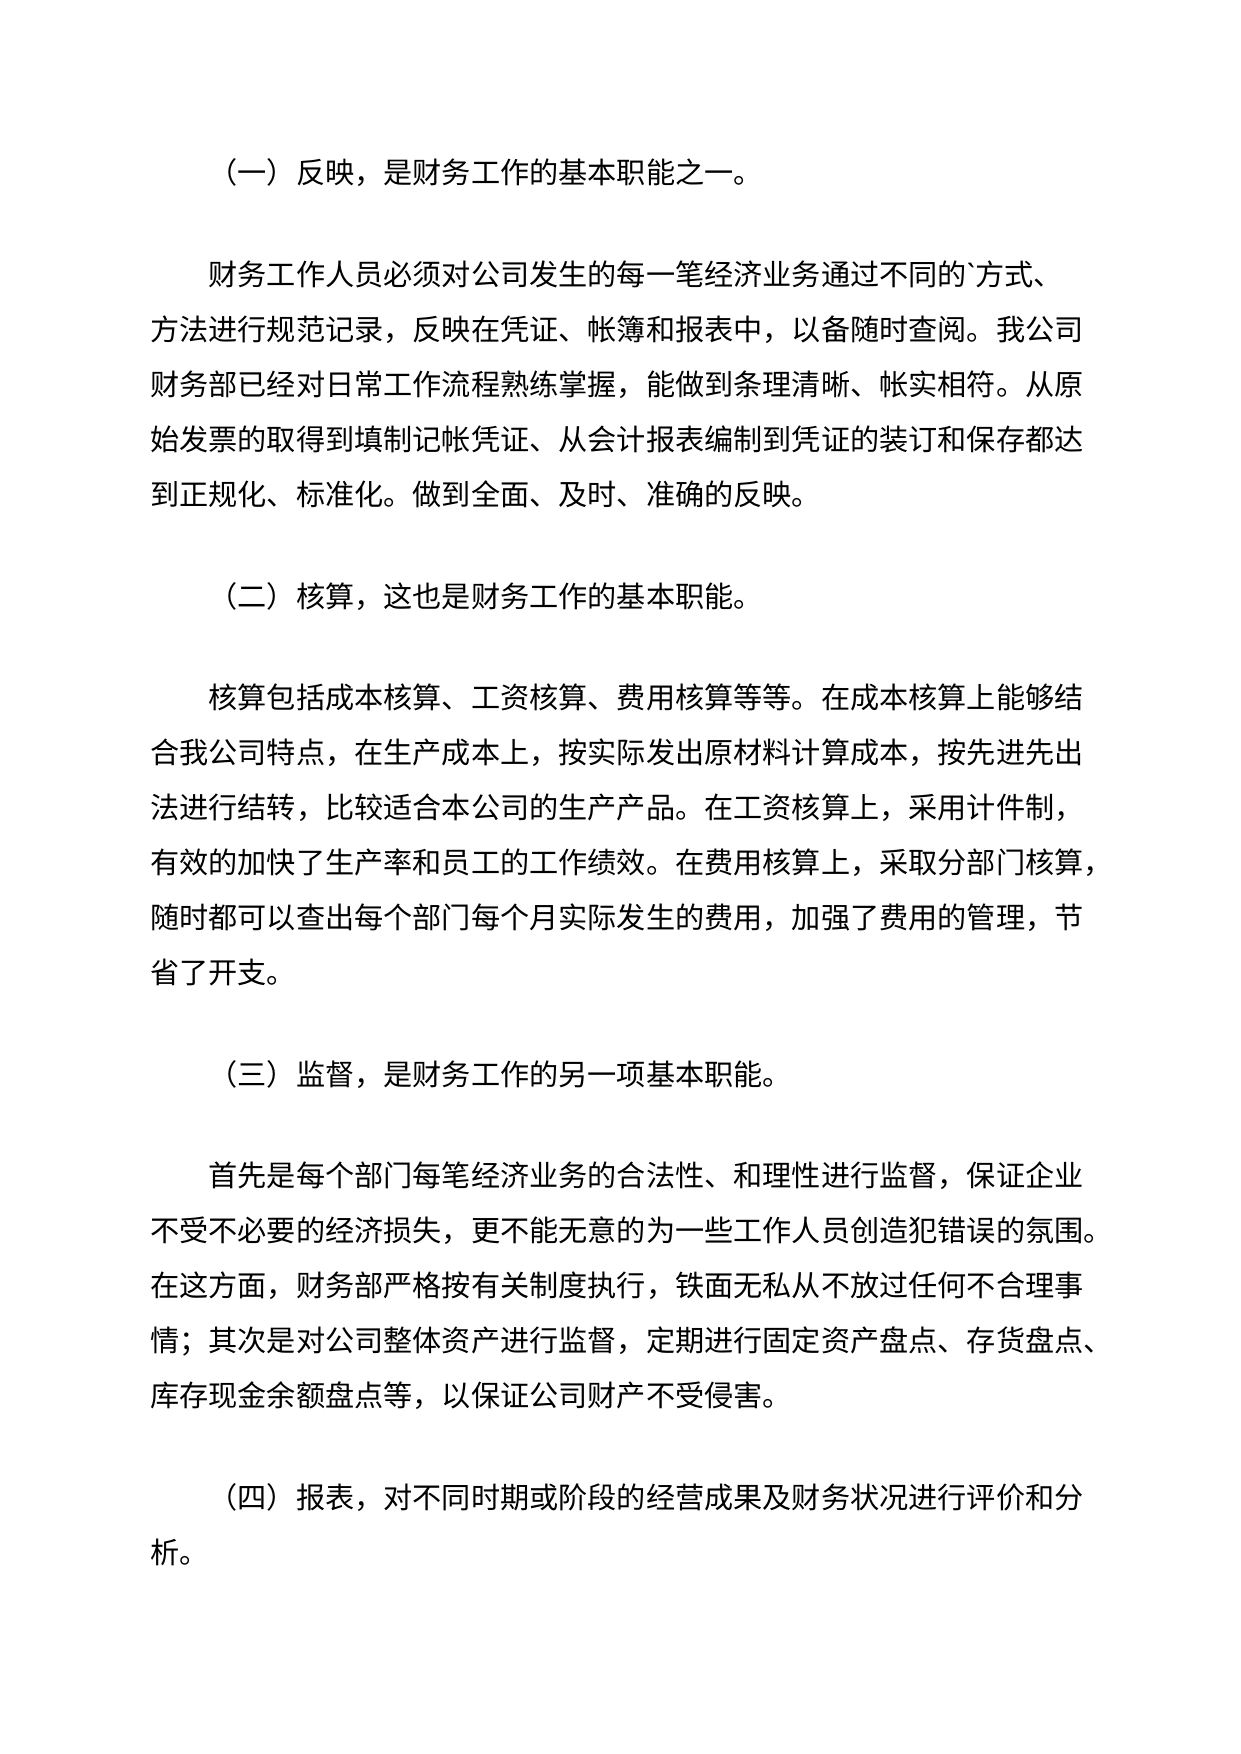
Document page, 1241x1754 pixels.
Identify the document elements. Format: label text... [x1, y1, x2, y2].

text （三）监督，是财务工作的另一项基本职能。 [150, 1051, 1090, 1093]
text （二）核算，这也是财务工作的基本职能。 [150, 573, 1090, 616]
text 首先是每个部门每笔经济业务的合法性、和理性进行监督，保证企业不受不必要的经济损失，更不能无意的为一些工作人员创造犯错误的氛围。在这方面，财务部严格按有关制度执行，铁面无私从不放过任何不合理事情；其次是对公司整体资产进行监督，定期进行固定资产盘点、存货盘点、库存现金余额盘点等，以保证公司财产不受侵害。 [150, 1153, 1090, 1415]
text （四）报表，对不同时期或阶段的经营成果及财务状况进行评价和分析。 [150, 1474, 1090, 1572]
text （一）反映，是财务工作的基本职能之一。 [150, 150, 1090, 192]
text 核算包括成本核算、工资核算、费用核算等等。在成本核算上能够结合我公司特点，在生产成本上，按实际发出原材料计算成本，按先进先出法进行结转，比较适合本公司的生产产品。在工资核算上，采用计件制，有效的加快了生产率和员工的工作绩效。在费用核算上，采取分部门核算，随时都可以查出每个部门每个月实际发生的费用，加强了费用的管理，节省了开支。 [150, 675, 1090, 992]
text 财务工作人员必须对公司发生的每一笔经济业务通过不同的`方式、方法进行规范记录，反映在凭证、帐簿和报表中，以备随时查阅。我公司财务部已经对日常工作流程熟练掌握，能做到条理清晰、帐实相符。从原始发票的取得到填制记帐凭证、从会计报表编制到凭证的装订和保存都达到正规化、标准化。做到全面、及时、准确的反映。 [150, 252, 1090, 514]
